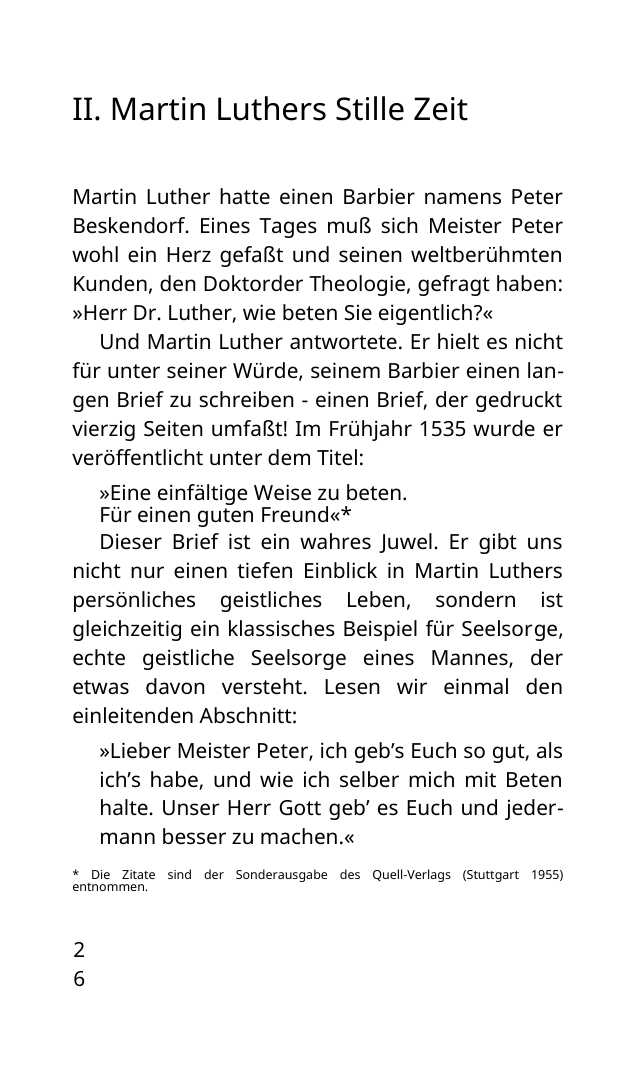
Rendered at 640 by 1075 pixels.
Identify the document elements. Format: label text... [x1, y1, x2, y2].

text Martin Luther hatte einen Barbier namens Peter Beskendorf. Eines Tages muß sich Meister Peter wohl ein Herz gefaßt und seinen weltberühmten Kunden, den Doktorder Theologie, gefragt haben: »Herr Dr. Luther, wie beten Sie eigentlich?« [72, 181, 563, 326]
text »Eine einfältige Weise zu beten. [99, 484, 563, 505]
text »Lieber Meister Peter, ich geb’s Euch so gut, als ich’s habe, und wie ich selber mich mit Beten halte. Unser Herr Gott geb’ es Euch und jedermann besser zu machen.« [99, 736, 563, 850]
subtitle II. Martin Luthers Stille Zeit [72, 95, 563, 127]
text Und Martin Luther antwortete. Er hielt es nicht für unter seiner Würde, seinem Barbier einen langen Brief zu schreiben - einen Brief, der gedruckt vierzig Seiten umfaßt! Im Frühjahr 1535 wurde er veröffentlicht unter dem Titel: [72, 326, 563, 471]
text Dieser Brief ist ein wahres Juwel. Er gibt uns nicht nur einen tiefen Einblick in Martin Luthers persönliches geistliches Leben, sondern ist gleichzeitig ein klassisches Beispiel für Seelsorge, echte geistliche Seelsorge eines Mannes, der etwas davon versteht. Lesen wir einmal den einleitenden Abschnitt: [72, 526, 563, 729]
text * Die Zitate sind der Sonderausgabe des Quell-Verlags (Stuttgart 1955) entnommen. [72, 869, 563, 894]
text Für einen guten Freund«* [99, 506, 563, 526]
